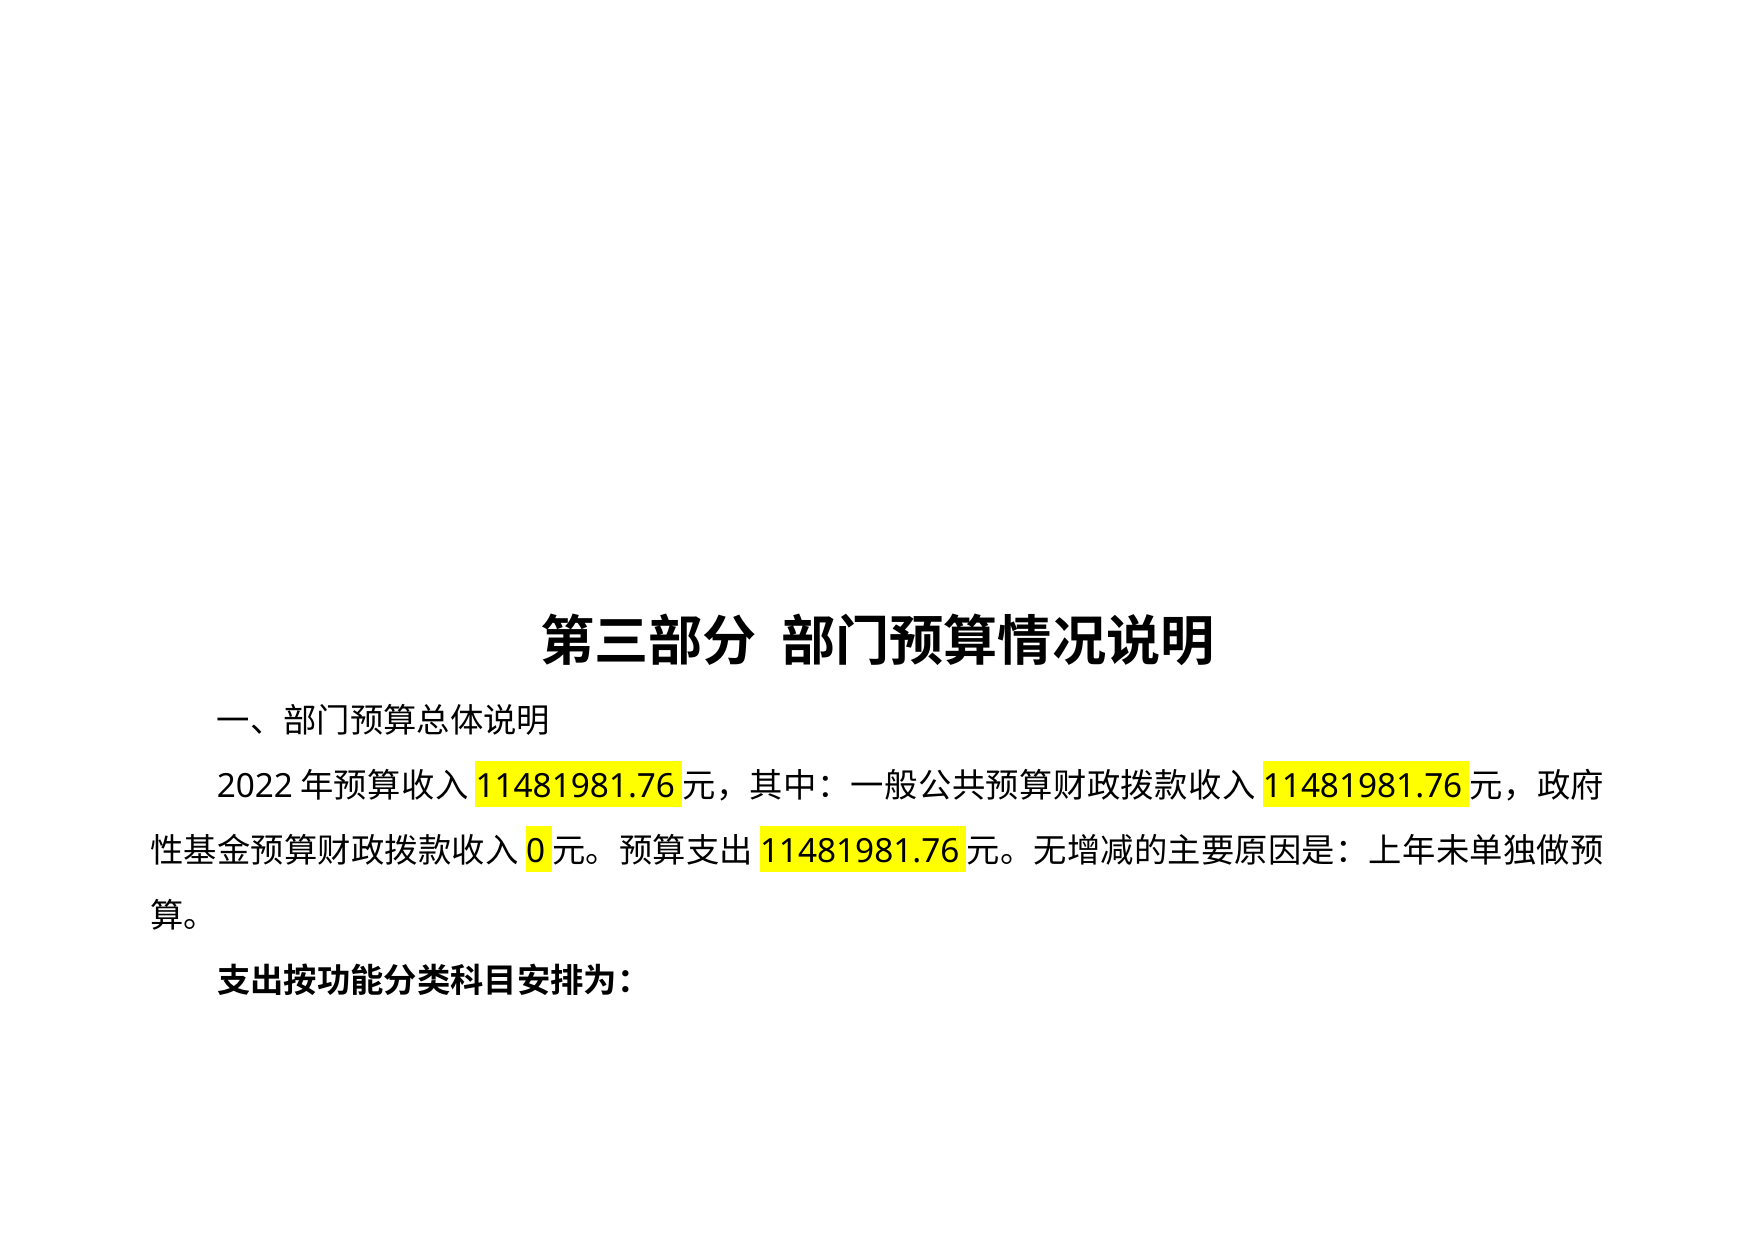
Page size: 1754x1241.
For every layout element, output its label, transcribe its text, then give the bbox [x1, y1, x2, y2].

text 第三部分 部门预算情况说明 [150, 588, 1604, 685]
text 支出按功能分类科目安排为： [150, 945, 1604, 1010]
text 2022年预算收入11481981.76元，其中：一般公共预算财政拨款收入11481981.76元，政府性基金预算财政拨款收入0元。预算支出11481981.76元。无增减的主要原因是：上年未单独做预算。 [150, 750, 1604, 945]
text 一、部门预算总体说明 [150, 685, 1604, 750]
